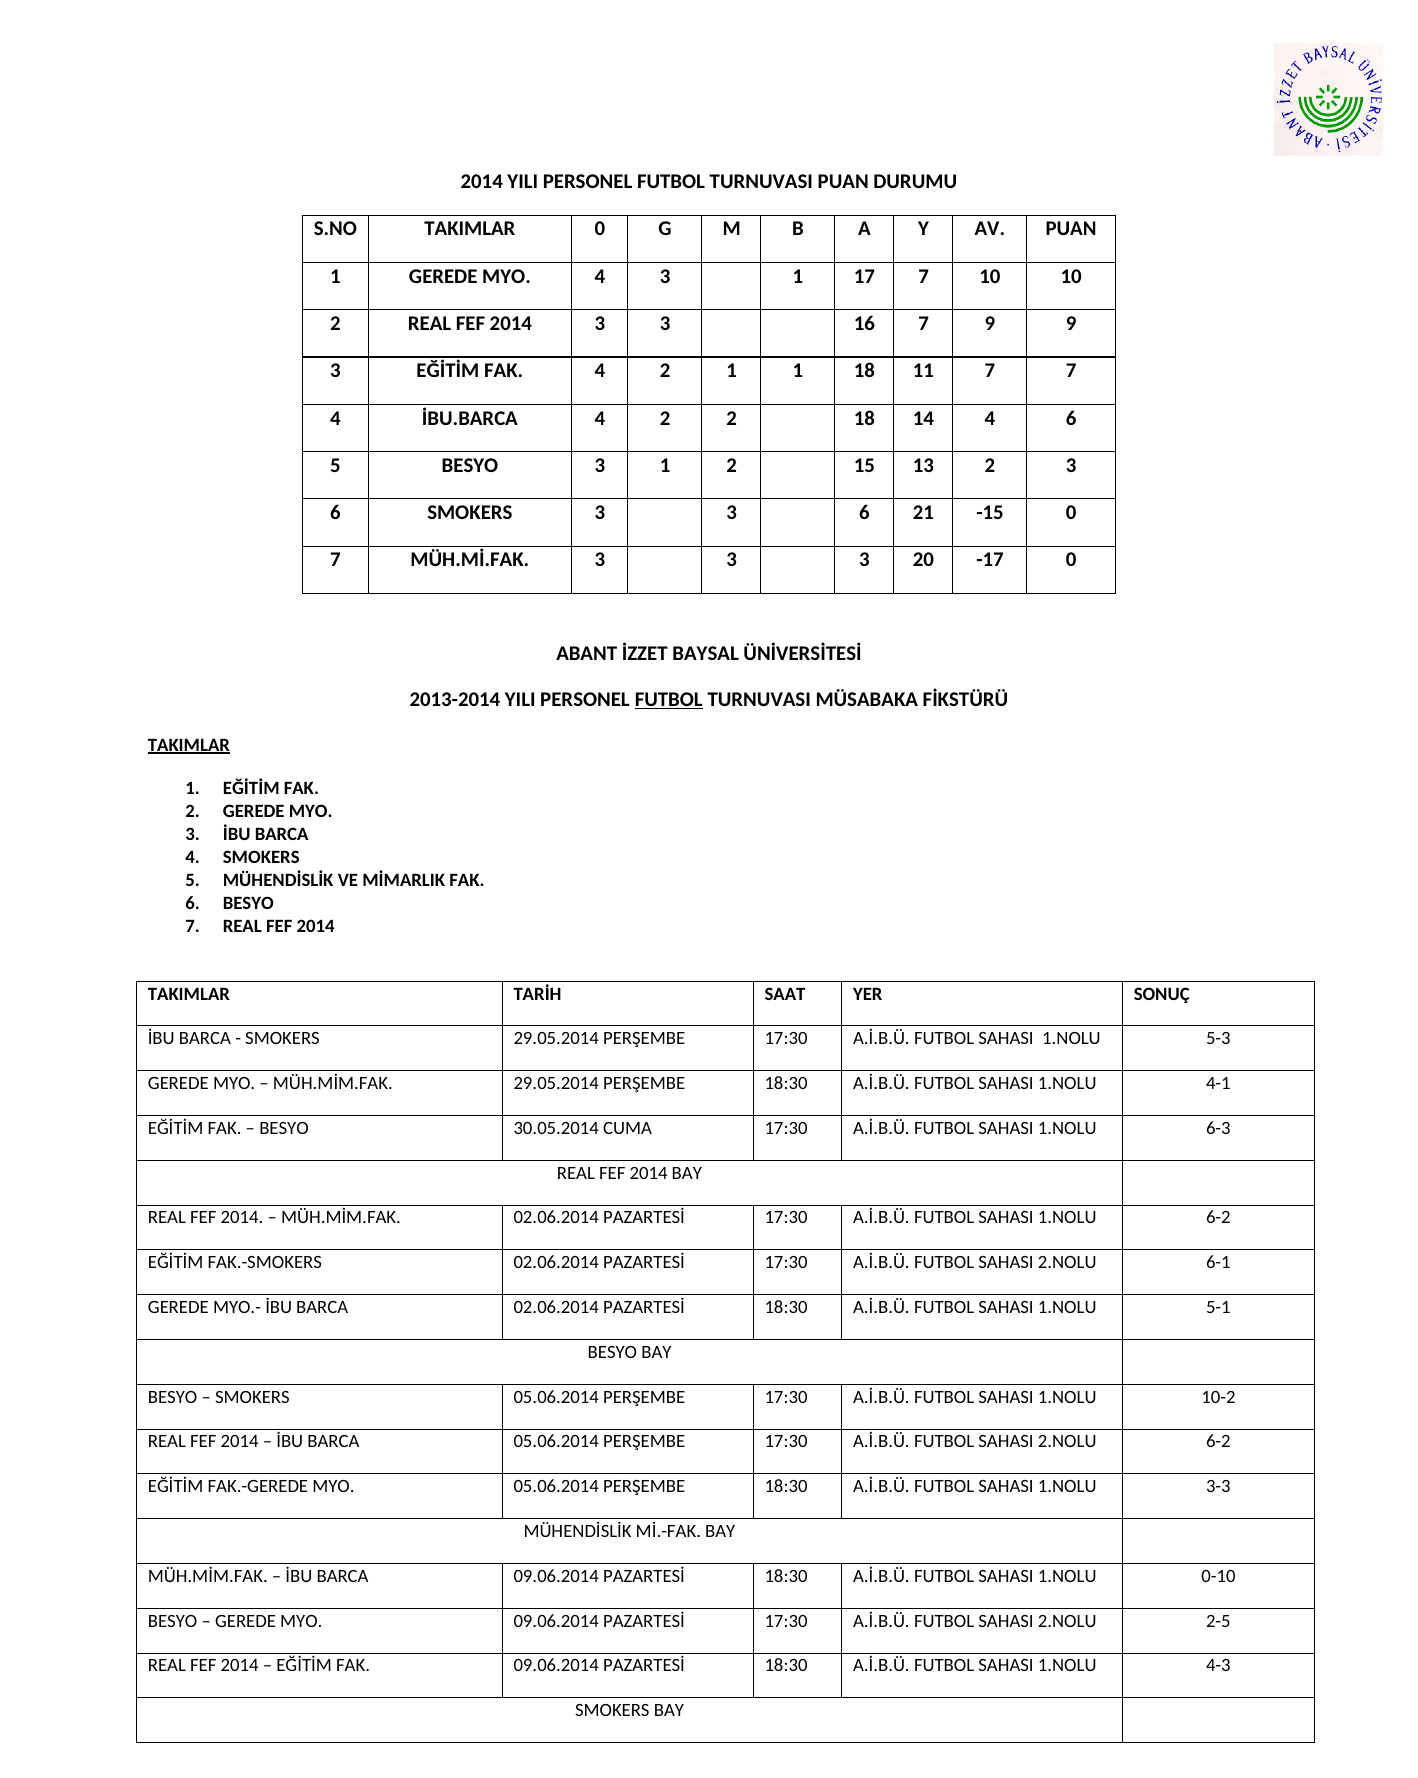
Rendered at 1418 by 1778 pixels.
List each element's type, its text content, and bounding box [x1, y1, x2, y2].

table_cell 30.05.2014 CUMA [503, 1116, 753, 1160]
table_header SAAT [754, 982, 841, 1025]
table_cell 17:30 [754, 1026, 841, 1070]
table_header B [761, 216, 834, 262]
table_cell 5 [303, 452, 368, 498]
table_cell A.İ.B.Ü. FUTBOL SAHASI 1.NOLU [842, 1116, 1122, 1160]
table_cell 7 [303, 547, 368, 593]
table_header M [702, 216, 760, 262]
table_cell 09.06.2014 PAZARTESİ [503, 1609, 753, 1652]
text TAKIMLAR [148, 733, 1270, 756]
table_header TAKIMLAR [369, 216, 571, 262]
table_cell 7 [894, 263, 952, 309]
list MÜHENDİSLİK VE MİMARLIK FAK. [185, 868, 1270, 891]
table_header TARİH [503, 982, 753, 1025]
table_cell 29.05.2014 PERŞEMBE [503, 1026, 753, 1070]
table_cell 14 [894, 405, 952, 451]
table_header A [835, 216, 893, 262]
table_cell A.İ.B.Ü. FUTBOL SAHASI 1.NOLU [842, 1071, 1122, 1115]
table_cell 0-10 [1123, 1564, 1314, 1608]
table_cell 0 [1027, 547, 1115, 593]
table_cell 2 [702, 405, 760, 451]
table_header 0 [572, 216, 627, 262]
table_header YER [842, 982, 1122, 1025]
table_header AV. [953, 216, 1026, 262]
table_cell 4 [572, 263, 627, 309]
table_cell 2-5 [1123, 1609, 1314, 1652]
table_cell 3 [303, 358, 368, 404]
table_cell 2 [628, 358, 701, 404]
table_cell 6 [835, 499, 893, 546]
table_cell 18:30 [754, 1654, 841, 1697]
table_cell 5-1 [1123, 1295, 1314, 1339]
table_cell 3 [572, 310, 627, 356]
table_cell 05.06.2014 PERŞEMBE [503, 1474, 753, 1518]
table_cell 4 [303, 405, 368, 451]
table_cell 3 [572, 499, 627, 546]
table_cell EĞİTİM FAK.-GEREDE MYO. [137, 1474, 502, 1518]
table_cell 11 [894, 358, 952, 404]
table_cell 9 [1027, 310, 1115, 356]
table_cell 02.06.2014 PAZARTESİ [503, 1250, 753, 1294]
table_cell [628, 499, 701, 546]
table_cell 4 [572, 405, 627, 451]
table_cell MÜHENDİSLİK Mİ.-FAK. BAY [137, 1519, 1122, 1563]
table_cell GEREDE MYO. – MÜH.MİM.FAK. [137, 1071, 502, 1115]
picture [1274, 43, 1384, 156]
table_cell 2 [953, 452, 1026, 498]
table_cell A.İ.B.Ü. FUTBOL SAHASI 1.NOLU [842, 1385, 1122, 1428]
table_cell EĞİTİM FAK. [369, 358, 571, 404]
table_cell 18:30 [754, 1295, 841, 1339]
table_cell 17 [835, 263, 893, 309]
table_cell 9 [953, 310, 1026, 356]
table_cell 17:30 [754, 1116, 841, 1160]
table_cell MÜH.Mİ.FAK. [369, 547, 571, 593]
table_cell A.İ.B.Ü. FUTBOL SAHASI 1.NOLU [842, 1026, 1122, 1070]
table_cell 02.06.2014 PAZARTESİ [503, 1206, 753, 1249]
table_header S.NO [303, 216, 368, 262]
table_cell [1123, 1340, 1314, 1384]
text 2013-2014 YILI PERSONEL FUTBOL TURNUVASI MÜSABAKA FİKSTÜRÜ [148, 686, 1270, 712]
table_cell GEREDE MYO.- İBU BARCA [137, 1295, 502, 1339]
table_cell A.İ.B.Ü. FUTBOL SAHASI 2.NOLU [842, 1250, 1122, 1294]
table_header TAKIMLAR [137, 982, 502, 1025]
table_cell 16 [835, 310, 893, 356]
table_cell -15 [953, 499, 1026, 546]
table_cell 4-3 [1123, 1654, 1314, 1697]
table_cell 29.05.2014 PERŞEMBE [503, 1071, 753, 1115]
table_cell İBU BARCA - SMOKERS [137, 1026, 502, 1070]
table_cell 18 [835, 358, 893, 404]
table_cell 3 [1027, 452, 1115, 498]
table_cell MÜH.MİM.FAK. – İBU BARCA [137, 1564, 502, 1608]
table_cell 6-2 [1123, 1206, 1314, 1249]
table_cell 17:30 [754, 1430, 841, 1473]
table_cell 1 [761, 263, 834, 309]
text ABANT İZZET BAYSAL ÜNİVERSİTESİ [148, 640, 1270, 666]
table_cell 2 [303, 310, 368, 356]
table_cell BESYO BAY [137, 1340, 1122, 1384]
table_cell 3 [702, 499, 760, 546]
text 2014 YILI PERSONEL FUTBOL TURNUVASI PUAN DURUMU [148, 168, 1270, 194]
table_cell 4-1 [1123, 1071, 1314, 1115]
table_header Y [894, 216, 952, 262]
table_cell BESYO [369, 452, 571, 498]
table_cell 18:30 [754, 1071, 841, 1115]
table_cell 21 [894, 499, 952, 546]
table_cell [842, 1609, 1122, 1652]
table_cell SMOKERS [369, 499, 571, 546]
table_cell A.İ.B.Ü. FUTBOL SAHASI 1.NOLU [842, 1295, 1122, 1339]
table_cell 20 [894, 547, 952, 593]
table_cell [628, 547, 701, 593]
table_cell 6-3 [1123, 1116, 1314, 1160]
table_header SONUÇ [1123, 982, 1314, 1025]
table_cell 4 [572, 358, 627, 404]
table_cell 10 [1027, 263, 1115, 309]
table_cell 1 [702, 358, 760, 404]
table_cell 05.06.2014 PERŞEMBE [503, 1385, 753, 1428]
table_cell 17:30 [754, 1385, 841, 1428]
table_cell REAL FEF 2014 [369, 310, 571, 356]
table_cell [842, 1654, 1122, 1697]
table_cell 18 [835, 405, 893, 451]
table_cell 1 [628, 452, 701, 498]
table_cell 3 [572, 452, 627, 498]
table_cell 05.06.2014 PERŞEMBE [503, 1430, 753, 1473]
list BESYO [185, 891, 1270, 914]
table_header PUAN [1027, 216, 1115, 262]
table_cell REAL FEF 2014 BAY [137, 1161, 1122, 1204]
table_cell A.İ.B.Ü. FUTBOL SAHASI 1.NOLU [842, 1564, 1122, 1608]
table_cell [1123, 1161, 1314, 1204]
table_cell [702, 263, 760, 309]
table_cell 5-3 [1123, 1026, 1314, 1070]
table_cell 10 [953, 263, 1026, 309]
table_cell 4 [953, 405, 1026, 451]
table_cell 3 [628, 263, 701, 309]
table_cell 3 [628, 310, 701, 356]
table_cell 6 [1027, 405, 1115, 451]
table_cell [1123, 1698, 1314, 1742]
table_cell 10-2 [1123, 1385, 1314, 1428]
table_cell [761, 310, 834, 356]
table_cell SMOKERS BAY [137, 1698, 1122, 1742]
table_cell 1 [303, 263, 368, 309]
table_cell BESYO – SMOKERS [137, 1385, 502, 1428]
table_cell BESYO – GEREDE MYO. [137, 1609, 502, 1652]
table_cell [761, 452, 834, 498]
table_cell 09.06.2014 PAZARTESİ [503, 1654, 753, 1697]
table_cell 6-1 [1123, 1250, 1314, 1294]
table_cell 09.06.2014 PAZARTESİ [503, 1564, 753, 1608]
table_cell [761, 547, 834, 593]
table_cell 18:30 [754, 1474, 841, 1518]
table_cell 3 [835, 547, 893, 593]
table_cell EĞİTİM FAK.-SMOKERS [137, 1250, 502, 1294]
table_cell 3-3 [1123, 1474, 1314, 1518]
table_cell 7 [1027, 358, 1115, 404]
table_cell 13 [894, 452, 952, 498]
table_cell 3 [702, 547, 760, 593]
table_cell 7 [894, 310, 952, 356]
list SMOKERS [185, 845, 1270, 868]
list REAL FEF 2014 [185, 914, 1270, 937]
table_cell 17:30 [754, 1250, 841, 1294]
table_cell [761, 405, 834, 451]
list İBU BARCA [185, 822, 1270, 845]
table_cell GEREDE MYO. [369, 263, 571, 309]
table_cell [1123, 1519, 1314, 1563]
table_cell 18:30 [754, 1564, 841, 1608]
table_cell 17:30 [754, 1206, 841, 1249]
table_cell 6 [303, 499, 368, 546]
table_cell 17:30 [754, 1609, 841, 1652]
table_cell [702, 310, 760, 356]
table_header G [628, 216, 701, 262]
table_cell 02.06.2014 PAZARTESİ [503, 1295, 753, 1339]
list GEREDE MYO. [185, 799, 1270, 822]
table_cell REAL FEF 2014. – MÜH.MİM.FAK. [137, 1206, 502, 1249]
table_cell İBU.BARCA [369, 405, 571, 451]
table_cell REAL FEF 2014 – İBU BARCA [137, 1430, 502, 1473]
list EĞİTİM FAK. [185, 776, 1270, 799]
table_cell 3 [572, 547, 627, 593]
table_cell 1 [761, 358, 834, 404]
table_cell [761, 499, 834, 546]
table_cell A.İ.B.Ü. FUTBOL SAHASI 1.NOLU [842, 1474, 1122, 1518]
table_cell A.İ.B.Ü. FUTBOL SAHASI 1.NOLU [842, 1206, 1122, 1249]
table_cell 15 [835, 452, 893, 498]
table_cell EĞİTİM FAK. – BESYO [137, 1116, 502, 1160]
table_cell 7 [953, 358, 1026, 404]
table_cell 2 [702, 452, 760, 498]
table_cell -17 [953, 547, 1026, 593]
table_cell REAL FEF 2014 – EĞİTİM FAK. [137, 1654, 502, 1697]
table_cell 6-2 [1123, 1430, 1314, 1473]
table_cell A.İ.B.Ü. FUTBOL SAHASI 2.NOLU [842, 1430, 1122, 1473]
table_cell 0 [1027, 499, 1115, 546]
table_cell 2 [628, 405, 701, 451]
